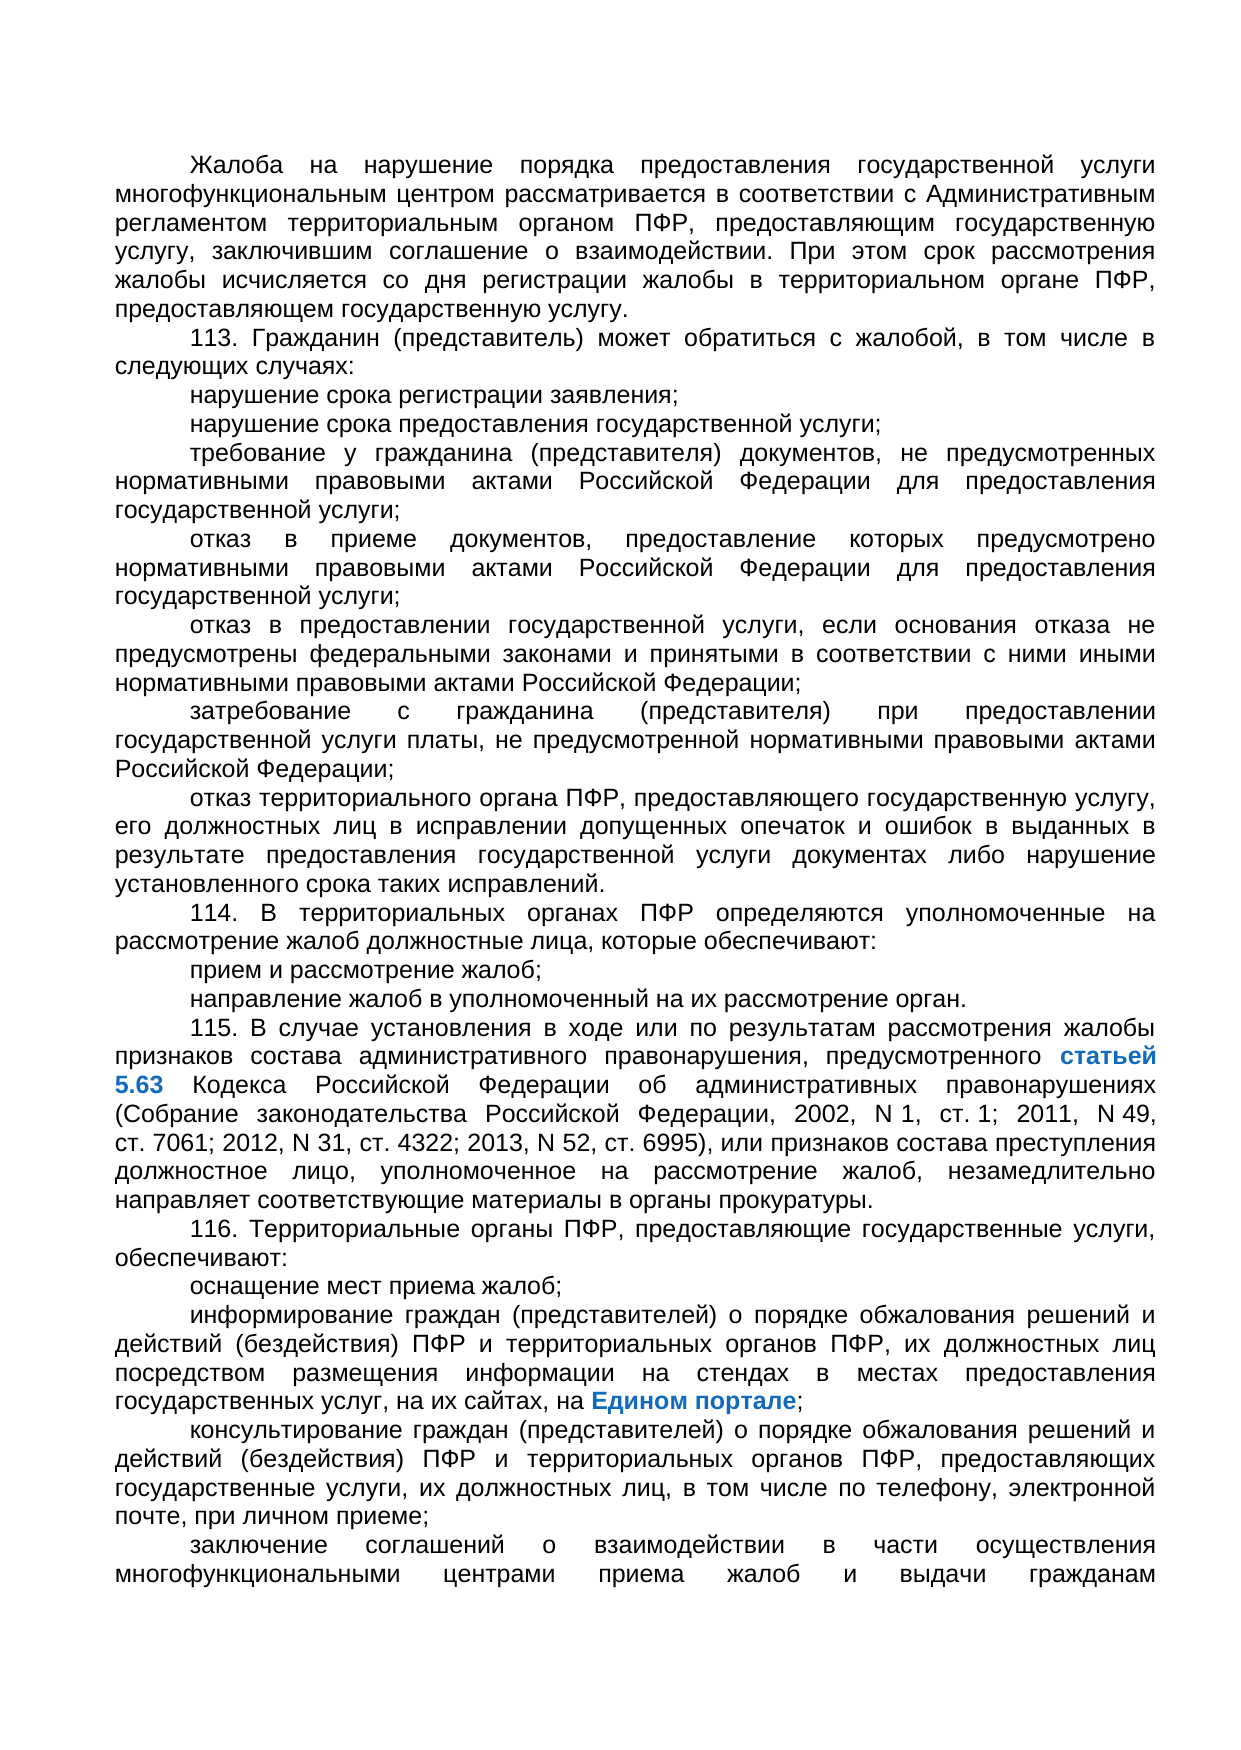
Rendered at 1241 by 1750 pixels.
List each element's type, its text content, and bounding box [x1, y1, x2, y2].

text отказ в приеме документов, предоставление которых предусмотрено нормативными правовыми актами Российской Федерации для предоставления государственной услуги; [114, 524, 1157, 610]
text затребование с гражданина (представителя) при предоставлении государственной услуги платы, не предусмотренной нормативными правовыми актами Российской Федерации; [114, 696, 1157, 782]
text Жалоба на нарушение порядка предоставления государственной услуги многофункциональным центром рассматривается в соответствии с Административным регламентом территориальным органом ПФР, предоставляющим государственную услугу, заключившим соглашение о взаимодействии. При этом срок рассмотрения жалобы исчисляется со дня регистрации жалобы в территориальном органе ПФР, предоставляющем государственную услугу. [114, 150, 1157, 322]
text оснащение мест приема жалоб; [114, 1271, 1157, 1300]
text нарушение срока регистрации заявления; [114, 380, 1157, 409]
text прием и рассмотрение жалоб; [114, 955, 1157, 984]
text направление жалоб в уполномоченный на их рассмотрение орган. [114, 984, 1157, 1012]
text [114, 1530, 1157, 1587]
text отказ в предоставлении государственной услуги, если основания отказа не предусмотрены федеральными законами и принятыми в соответствии с ними иными нормативными правовыми актами Российской Федерации; [114, 610, 1157, 696]
text 114. В территориальных органах ПФР определяются уполномоченные на рассмотрение жалоб должностные лица, которые обеспечивают: [114, 897, 1157, 955]
text отказ территориального органа ПФР, предоставляющего государственную услугу, его должностных лиц в исправлении допущенных опечаток и ошибок в выданных в результате предоставления государственной услуги документах либо нарушение установленного срока таких исправлений. [114, 782, 1157, 897]
text нарушение срока предоставления государственной услуги; [114, 409, 1157, 437]
text 113. Гражданин (представитель) может обратиться с жалобой, в том числе в следующих случаях: [114, 322, 1157, 380]
text требование у гражданина (представителя) документов, не предусмотренных нормативными правовыми актами Российской Федерации для предоставления государственной услуги; [114, 437, 1157, 524]
text консультирование граждан (представителей) о порядке обжалования решений и действий (бездействия) ПФР и территориальных органов ПФР, предоставляющих государственные услуги, их должностных лиц, в том числе по телефону, электронной почте, при личном приеме; [114, 1415, 1157, 1530]
text 116. Территориальные органы ПФР, предоставляющие государственные услуги, обеспечивают: [114, 1214, 1157, 1271]
text информирование граждан (представителей) о порядке обжалования решений и действий (бездействия) ПФР и территориальных органов ПФР, их должностных лиц посредством размещения информации на стендах в местах предоставления государственных услуг, на их сайтах, на Едином портале; [114, 1300, 1157, 1415]
text 115. В случае установления в ходе или по результатам рассмотрения жалобы признаков состава административного правонарушения, предусмотренного статьей 5.63 Кодекса Российской Федерации об административных правонарушениях (Собрание законодательства Российской Федерации, 2002, N 1, ст. 1; 2011, N 49, ст. 7061; 2012, N 31, ст. 4322; 2013, N 52, ст. 6995), или признаков состава преступления должностное лицо, уполномоченное на рассмотрение жалоб, незамедлительно направляет соответствующие материалы в органы прокуратуры. [114, 1012, 1157, 1214]
